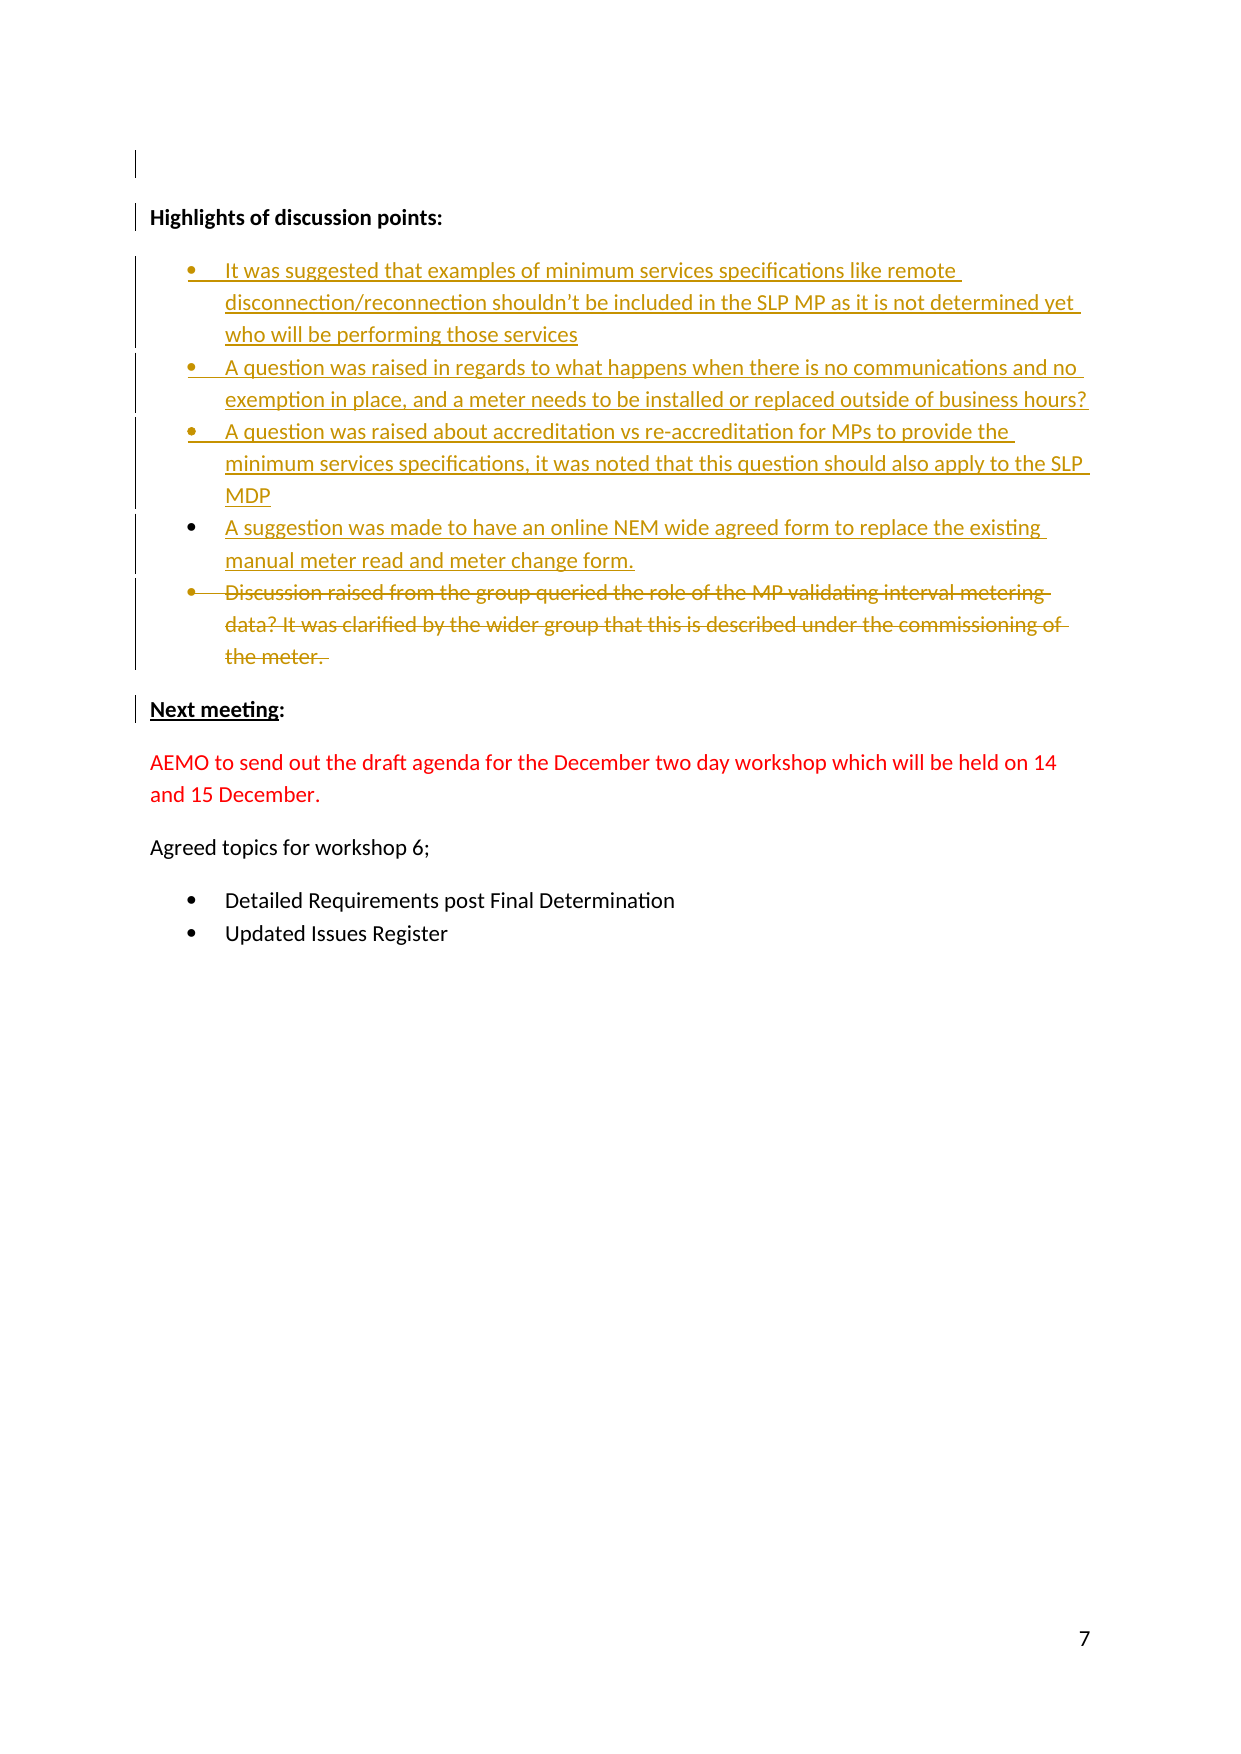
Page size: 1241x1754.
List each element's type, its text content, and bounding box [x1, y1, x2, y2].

text Agreed topics for workshop 6; [150, 833, 1090, 862]
list Detailed Requirements post Final Determination [187, 887, 1090, 914]
text Highlights of discussion points: [150, 203, 1090, 231]
list Updated Issues Register [187, 919, 1090, 947]
text Next meeting: [150, 695, 1090, 723]
text AEMO to send out the draft agenda for the December two day workshop which will be held on 14 and 15 December. [150, 748, 1090, 808]
